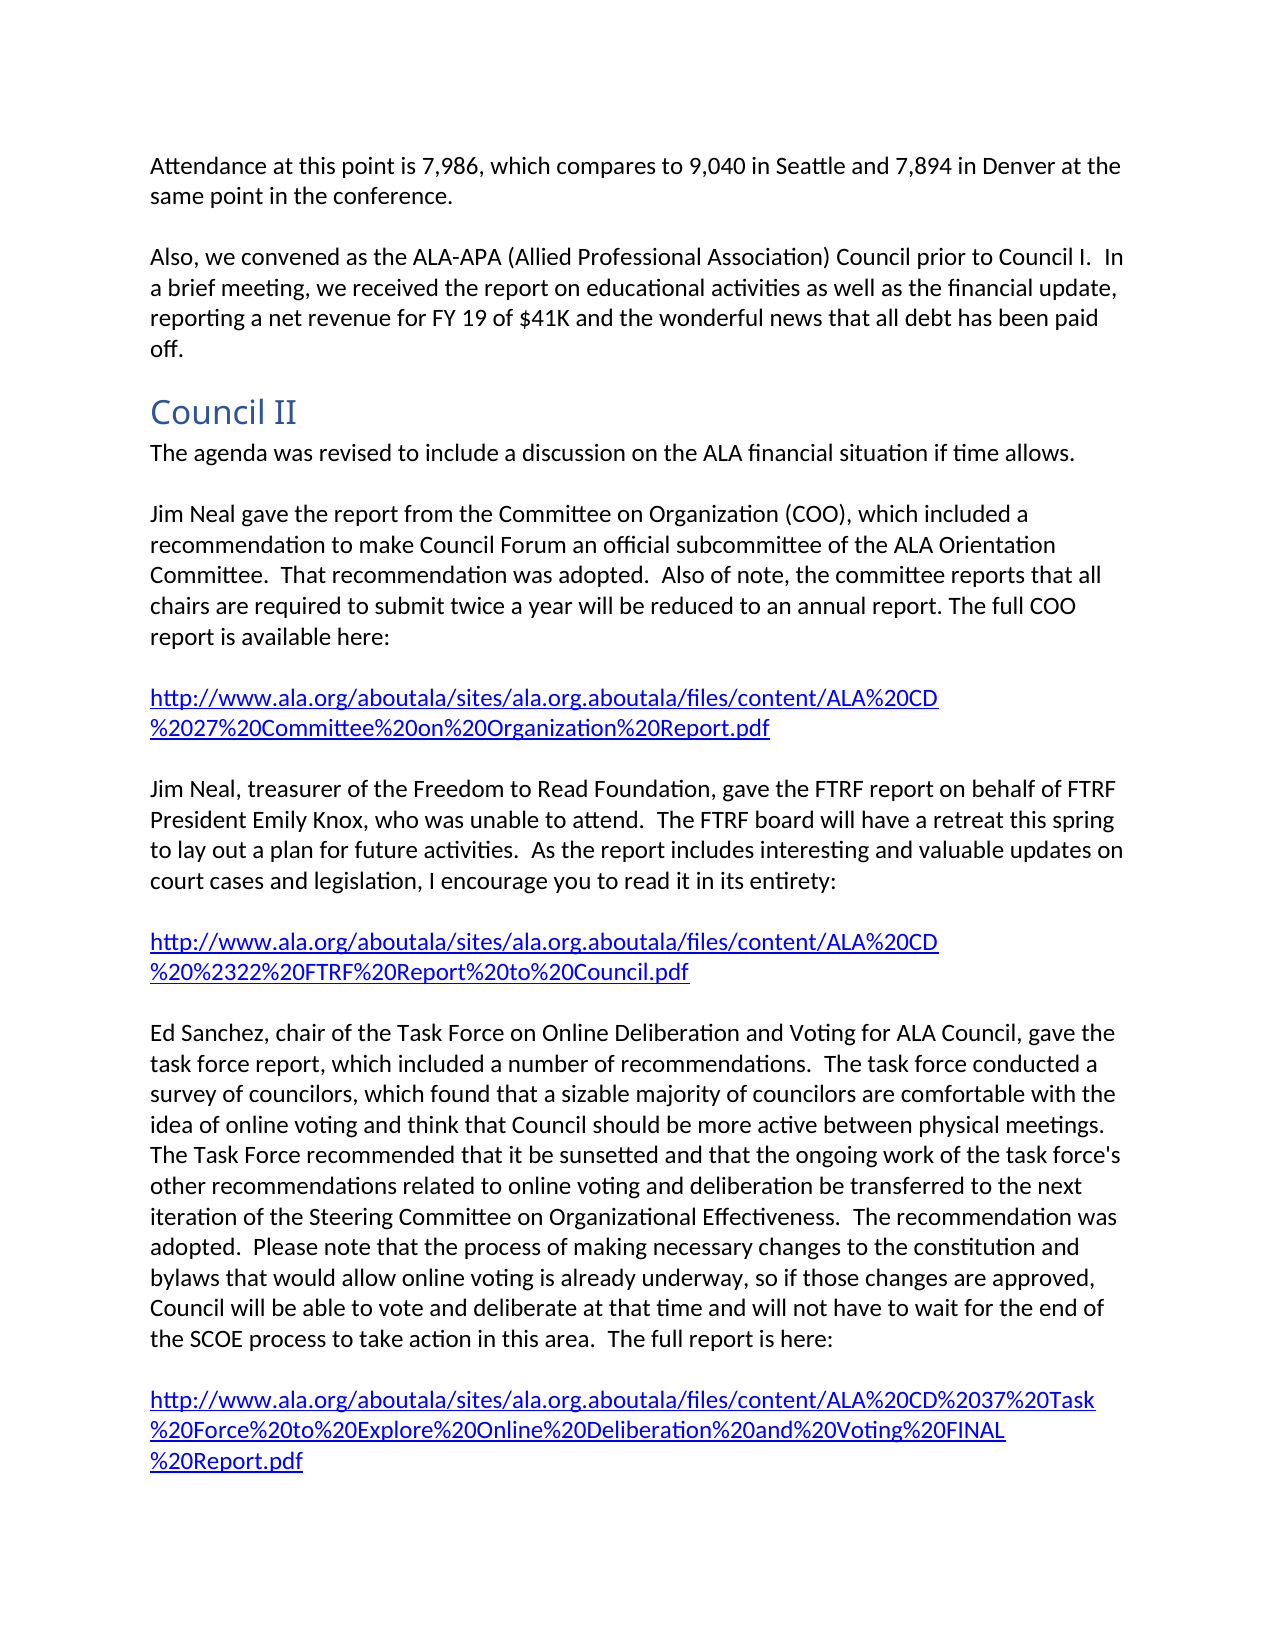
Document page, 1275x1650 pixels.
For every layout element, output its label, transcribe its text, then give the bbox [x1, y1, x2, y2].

text http://www.ala.org/aboutala/sites/ala.org.aboutala/files/content/ALA%20CD%2037%20Task%20Force%20to%20Explore%20Online%20Deliberation%20and%20Voting%20FINAL%20Report.pdf [150, 1384, 1125, 1475]
text Ed Sanchez, chair of the Task Force on Online Deliberation and Voting for ALA Council, gave the task force report, which included a number of recommendations. The task force conducted a survey of councilors, which found that a sizable majority of councilors are comfortable with the idea of online voting and think that Council should be more active between physical meetings. The Task Force recommended that it be sunsetted and that the ongoing work of the task force's other recommendations related to online voting and deliberation be transferred to the next iteration of the Steering Committee on Organizational Effectiveness. The recommendation was adopted. Please note that the process of making necessary changes to the constitution and bylaws that would allow online voting is already underway, so if those changes are approved, Council will be able to vote and deliberate at that time and will not have to wait for the end of the SCOE process to take action in this area. The full report is here: [150, 1017, 1125, 1353]
text Jim Neal gave the report from the Committee on Organization (COO), which included a recommendation to make Council Forum an official subcommittee of the ALA Orientation Committee. That recommendation was adopted. Also of note, the committee reports that all chairs are required to submit twice a year will be reduced to an annual report. The full COO report is available here: [150, 499, 1125, 651]
text http://www.ala.org/aboutala/sites/ala.org.aboutala/files/content/ALA%20CD%20%2322%20FTRF%20Report%20to%20Council.pdf [150, 926, 1125, 987]
subtitle Council II [150, 389, 1125, 434]
text http://www.ala.org/aboutala/sites/ala.org.aboutala/files/content/ALA%20CD%2027%20Committee%20on%20Organization%20Report.pdf [150, 682, 1125, 743]
text The agenda was revised to include a discussion on the ALA financial situation if time allows. [150, 438, 1125, 468]
text Also, we convened as the ALA-APA (Allied Professional Association) Council prior to Council I. In a brief meeting, we received the report on educational activities as well as the financial update, reporting a net revenue for FY 19 of $41K and the wonderful news that all debt has been paid off. [150, 242, 1125, 364]
text Attendance at this point is 7,986, which compares to 9,040 in Seattle and 7,894 in Denver at the same point in the conference. [150, 150, 1125, 211]
text Jim Neal, treasurer of the Freedom to Read Foundation, gave the FTRF report on behalf of FTRF President Emily Knox, who was unable to attend. The FTRF board will have a retreat this spring to lay out a plan for future activities. As the report includes interesting and valuable updates on court cases and legislation, I encourage you to read it in its entirety: [150, 773, 1125, 895]
